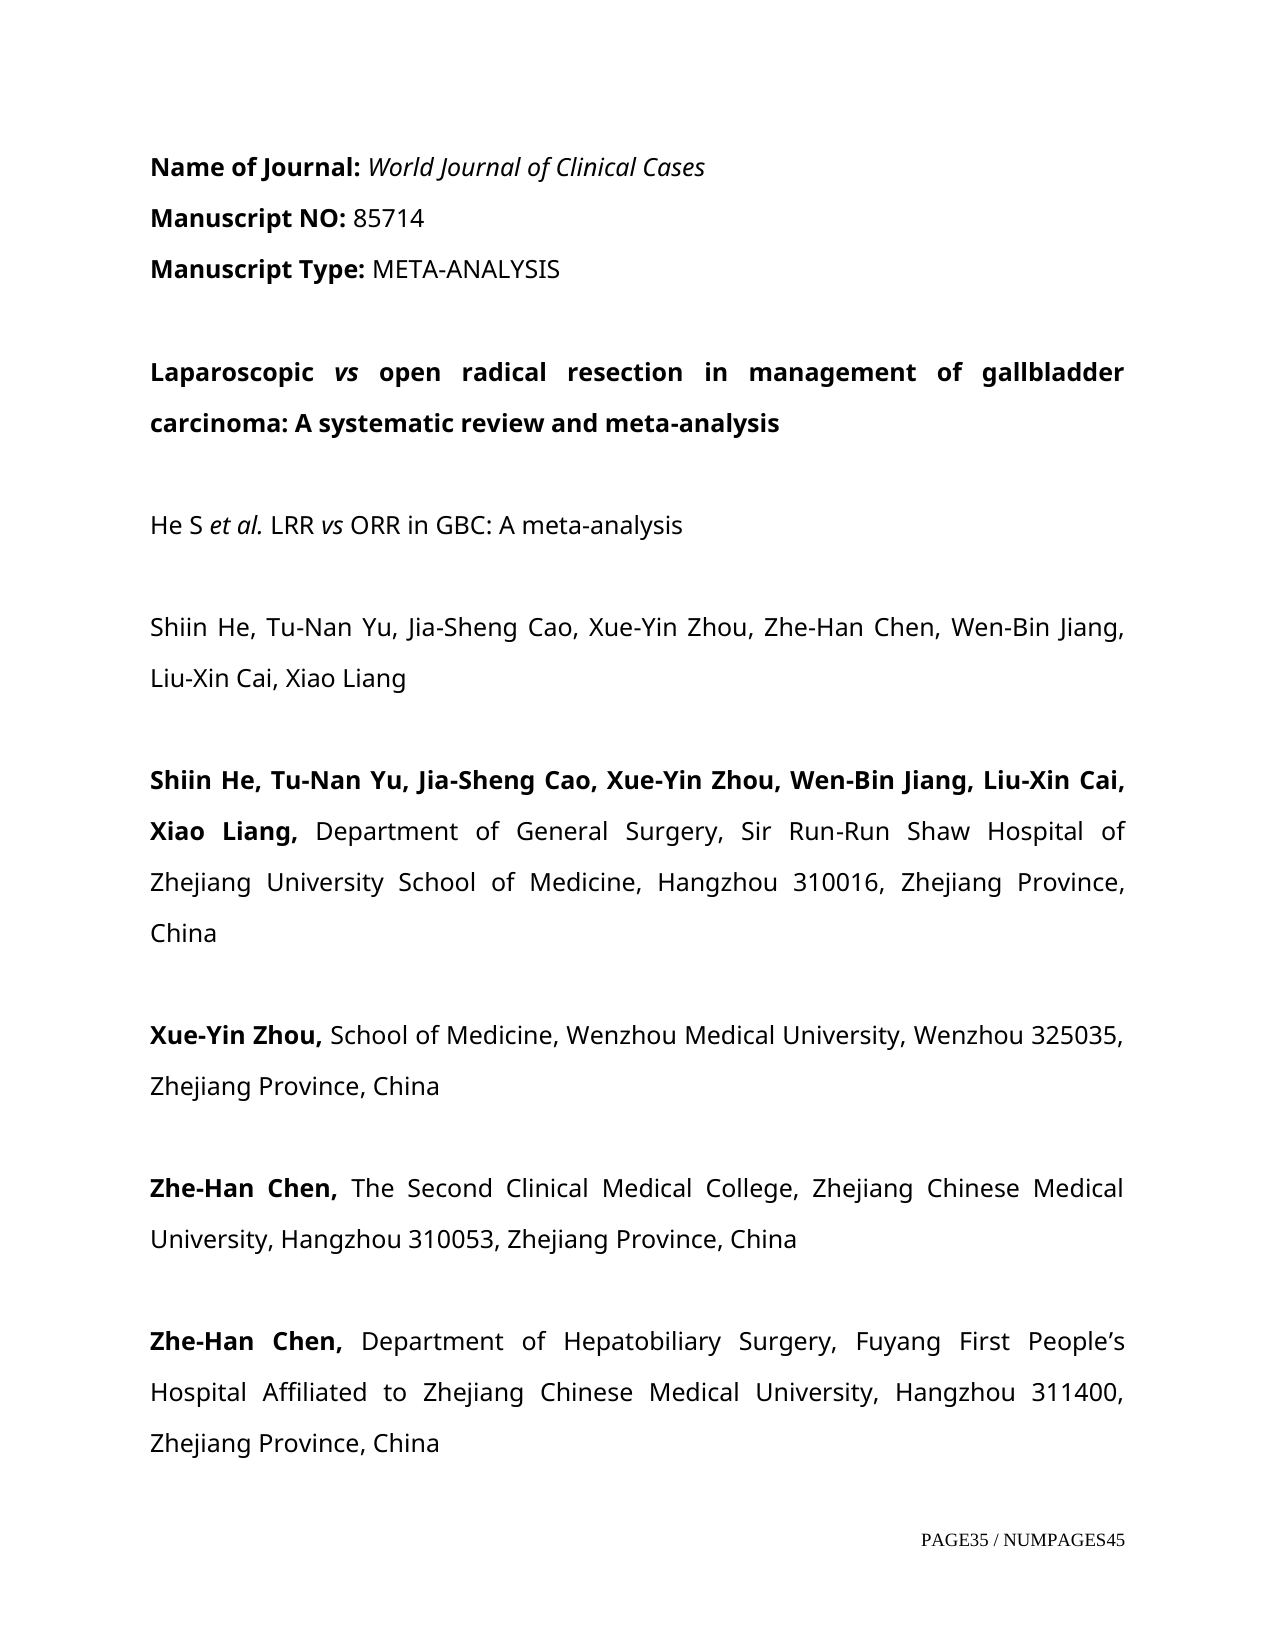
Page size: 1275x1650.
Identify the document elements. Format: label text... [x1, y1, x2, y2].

text Shiin He, Tu-Nan Yu, Jia-Sheng Cao, Xue-Yin Zhou, Zhe-Han Chen, Wen-Bin Jiang, Liu-Xin Cai, Xiao Liang [150, 609, 1125, 694]
text Laparoscopic vs open radical resection in management of gallbladder carcinoma: A systematic review and meta-analysis [150, 354, 1125, 439]
text Manuscript Type: META-ANALYSIS [150, 252, 1125, 286]
text Zhe-Han Chen, Department of Hepatobiliary Surgery, Fuyang First People’s Hospital Affiliated to Zhejiang Chinese Medical University, Hangzhou 311400, Zhejiang Province, China [150, 1324, 1125, 1460]
text He S et al. LRR vs ORR in GBC: A meta-analysis [150, 507, 1125, 541]
text Shiin He, Tu-Nan Yu, Jia-Sheng Cao, Xue-Yin Zhou, Wen-Bin Jiang, Liu-Xin Cai, Xiao Liang, Department of General Surgery, Sir Run-Run Shaw Hospital of Zhejiang University School of Medicine, Hangzhou 310016, Zhejiang Province, China [150, 762, 1125, 950]
text Xue-Yin Zhou, School of Medicine, Wenzhou Medical University, Wenzhou 325035, Zhejiang Province, China [150, 1018, 1125, 1103]
text Manuscript NO: 85714 [150, 201, 1125, 235]
text Zhe-Han Chen, The Second Clinical Medical College, Zhejiang Chinese Medical University, Hangzhou 310053, Zhejiang Province, China [150, 1171, 1125, 1256]
text Name of Journal: World Journal of Clinical Cases [150, 150, 1125, 184]
